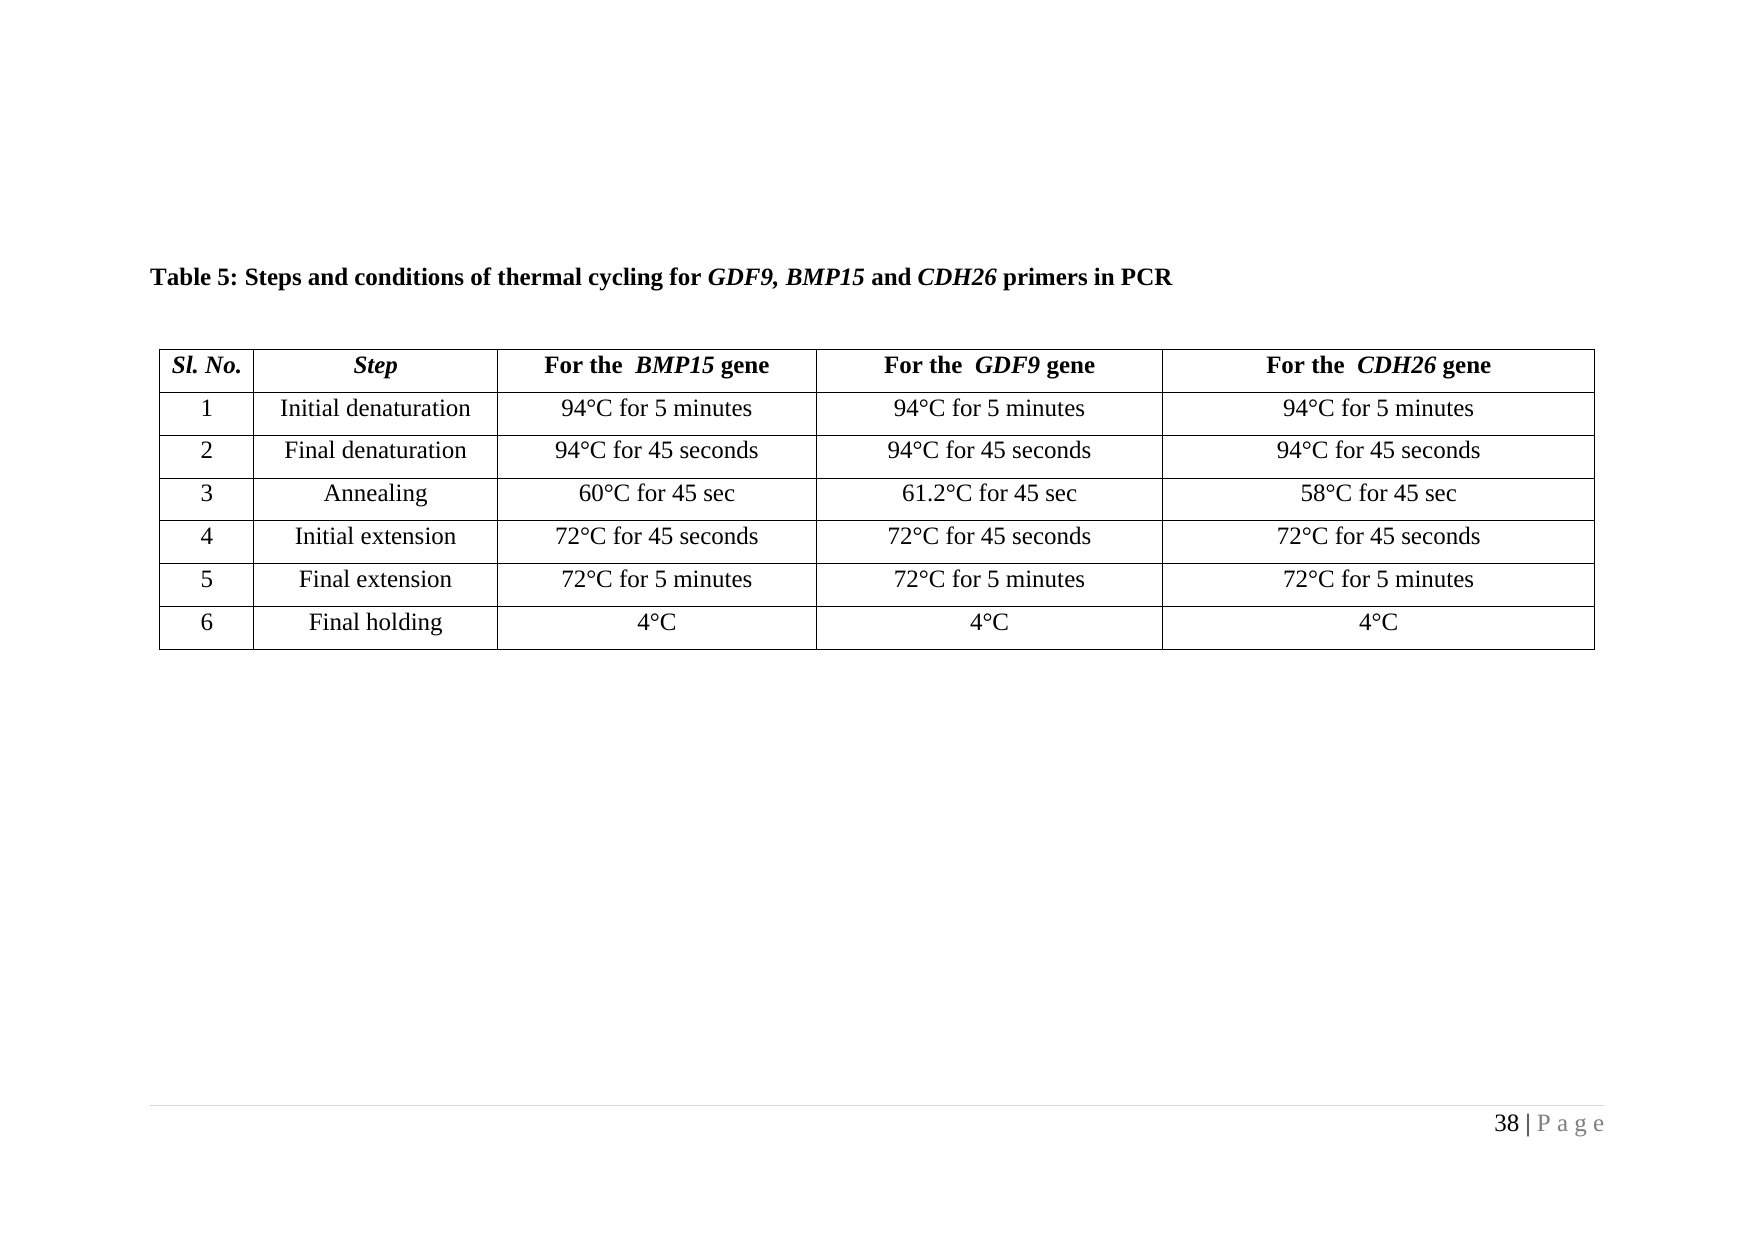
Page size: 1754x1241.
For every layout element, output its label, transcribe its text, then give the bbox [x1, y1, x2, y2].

table_cell 4 [160, 521, 253, 563]
table_header Step [254, 350, 497, 392]
table_cell 72°C for 5 minutes [1163, 564, 1594, 606]
table_header Sl. No. [160, 350, 253, 392]
table_cell 94°C for 5 minutes [1163, 393, 1594, 434]
table_header For the CDH26 gene [1163, 350, 1594, 392]
table_cell Initial extension [254, 521, 497, 563]
table_cell Final denaturation [254, 436, 497, 477]
table_cell Final holding [254, 607, 497, 649]
table_cell 4°C [498, 607, 816, 649]
table_cell 3 [160, 479, 253, 520]
table_cell 2 [160, 436, 253, 477]
table_cell 72°C for 5 minutes [498, 564, 816, 606]
table_cell 94°C for 45 seconds [1163, 436, 1594, 477]
table_cell 6 [160, 607, 253, 649]
table_header For the BMP15 gene [498, 350, 816, 392]
text Table 5: Steps and conditions of thermal cycling for GDF9, BMP15 and CDH26 primers in PCR [150, 262, 1604, 291]
table_cell 72°C for 5 minutes [817, 564, 1162, 606]
table_cell Initial denaturation [254, 393, 497, 434]
table_cell 60°C for 45 sec [498, 479, 816, 520]
table_cell 4°C [817, 607, 1162, 649]
table_cell 94°C for 45 seconds [498, 436, 816, 477]
table_cell 5 [160, 564, 253, 606]
table_cell 72°C for 45 seconds [498, 521, 816, 563]
table_cell 94°C for 5 minutes [817, 393, 1162, 434]
table_cell Final extension [254, 564, 497, 606]
table_cell 72°C for 45 seconds [817, 521, 1162, 563]
table_cell 1 [160, 393, 253, 434]
table_cell 72°C for 45 seconds [1163, 521, 1594, 563]
table_cell 61.2°C for 45 sec [817, 479, 1162, 520]
table_cell Annealing [254, 479, 497, 520]
table_cell 94°C for 45 seconds [817, 436, 1162, 477]
table_cell 4°C [1163, 607, 1594, 649]
table_header For the GDF9 gene [817, 350, 1162, 392]
table_cell 94°C for 5 minutes [498, 393, 816, 434]
table_cell 58°C for 45 sec [1163, 479, 1594, 520]
